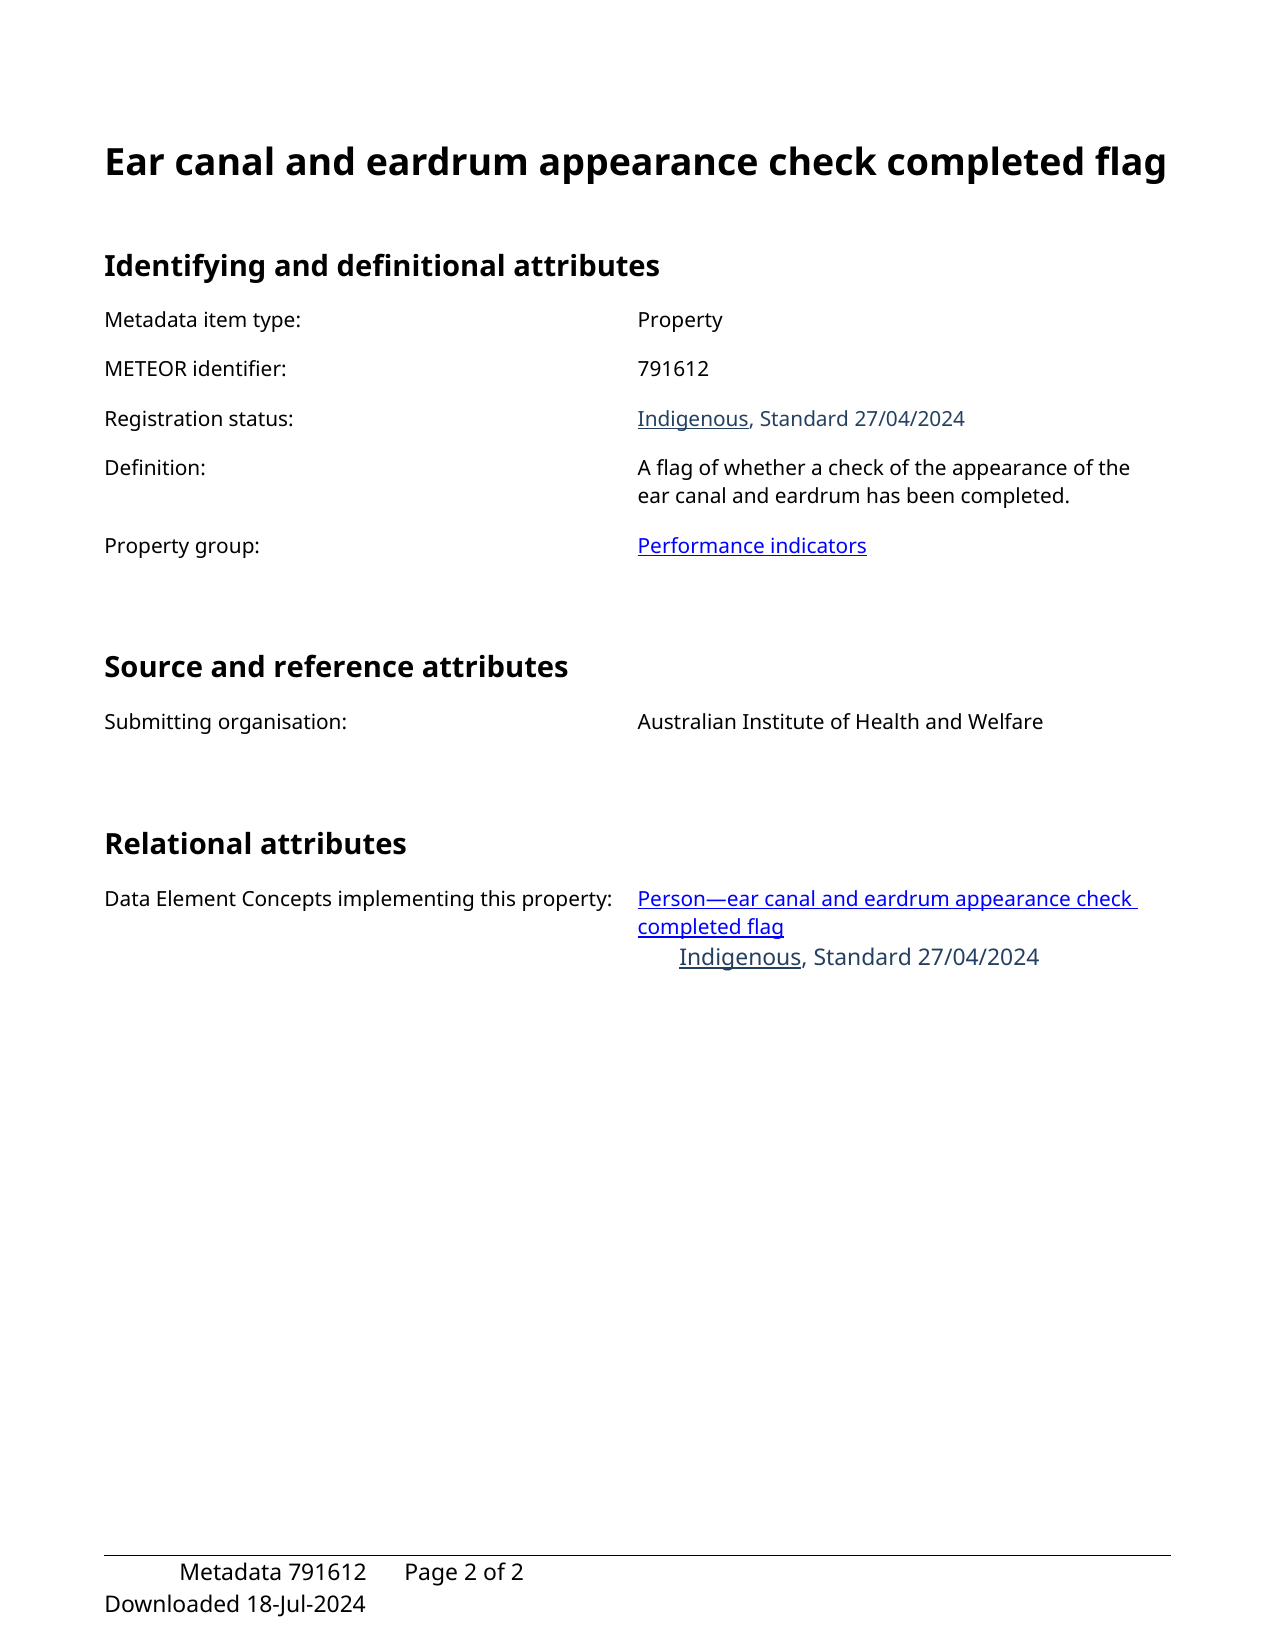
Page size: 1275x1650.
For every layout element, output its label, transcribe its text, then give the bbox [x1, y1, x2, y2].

table_cell Person—ear canal and eardrum appearance check completed flag Indigenous, Standard 27/04/2024 [626, 873, 1159, 1039]
table_header Source and reference attributes [93, 601, 1159, 697]
subtitle Ear canal and eardrum appearance check completed flag [104, 135, 1171, 186]
table_cell Submitting organisation: [93, 697, 626, 777]
table_cell Metadata item type: [93, 295, 626, 344]
table_cell Indigenous, Standard 27/04/2024 [626, 394, 1159, 443]
table_cell Definition: [93, 443, 626, 520]
table_cell Relational attributes [93, 778, 1159, 873]
table_cell METEOR identifier: [93, 344, 626, 393]
table_cell Performance indicators [626, 520, 1159, 570]
table_cell Data Element Concepts implementing this property: [93, 873, 626, 1039]
table_cell Australian Institute of Health and Welfare [626, 697, 1159, 777]
table_header Identifying and definitional attributes [93, 199, 1159, 295]
table_cell Registration status: [93, 394, 626, 443]
table_cell Property [626, 295, 1159, 344]
table_cell A flag of whether a check of the appearance of the ear canal and eardrum has been completed. [626, 443, 1159, 520]
table_cell 791612 [626, 344, 1159, 393]
table_cell Property group: [93, 520, 626, 570]
